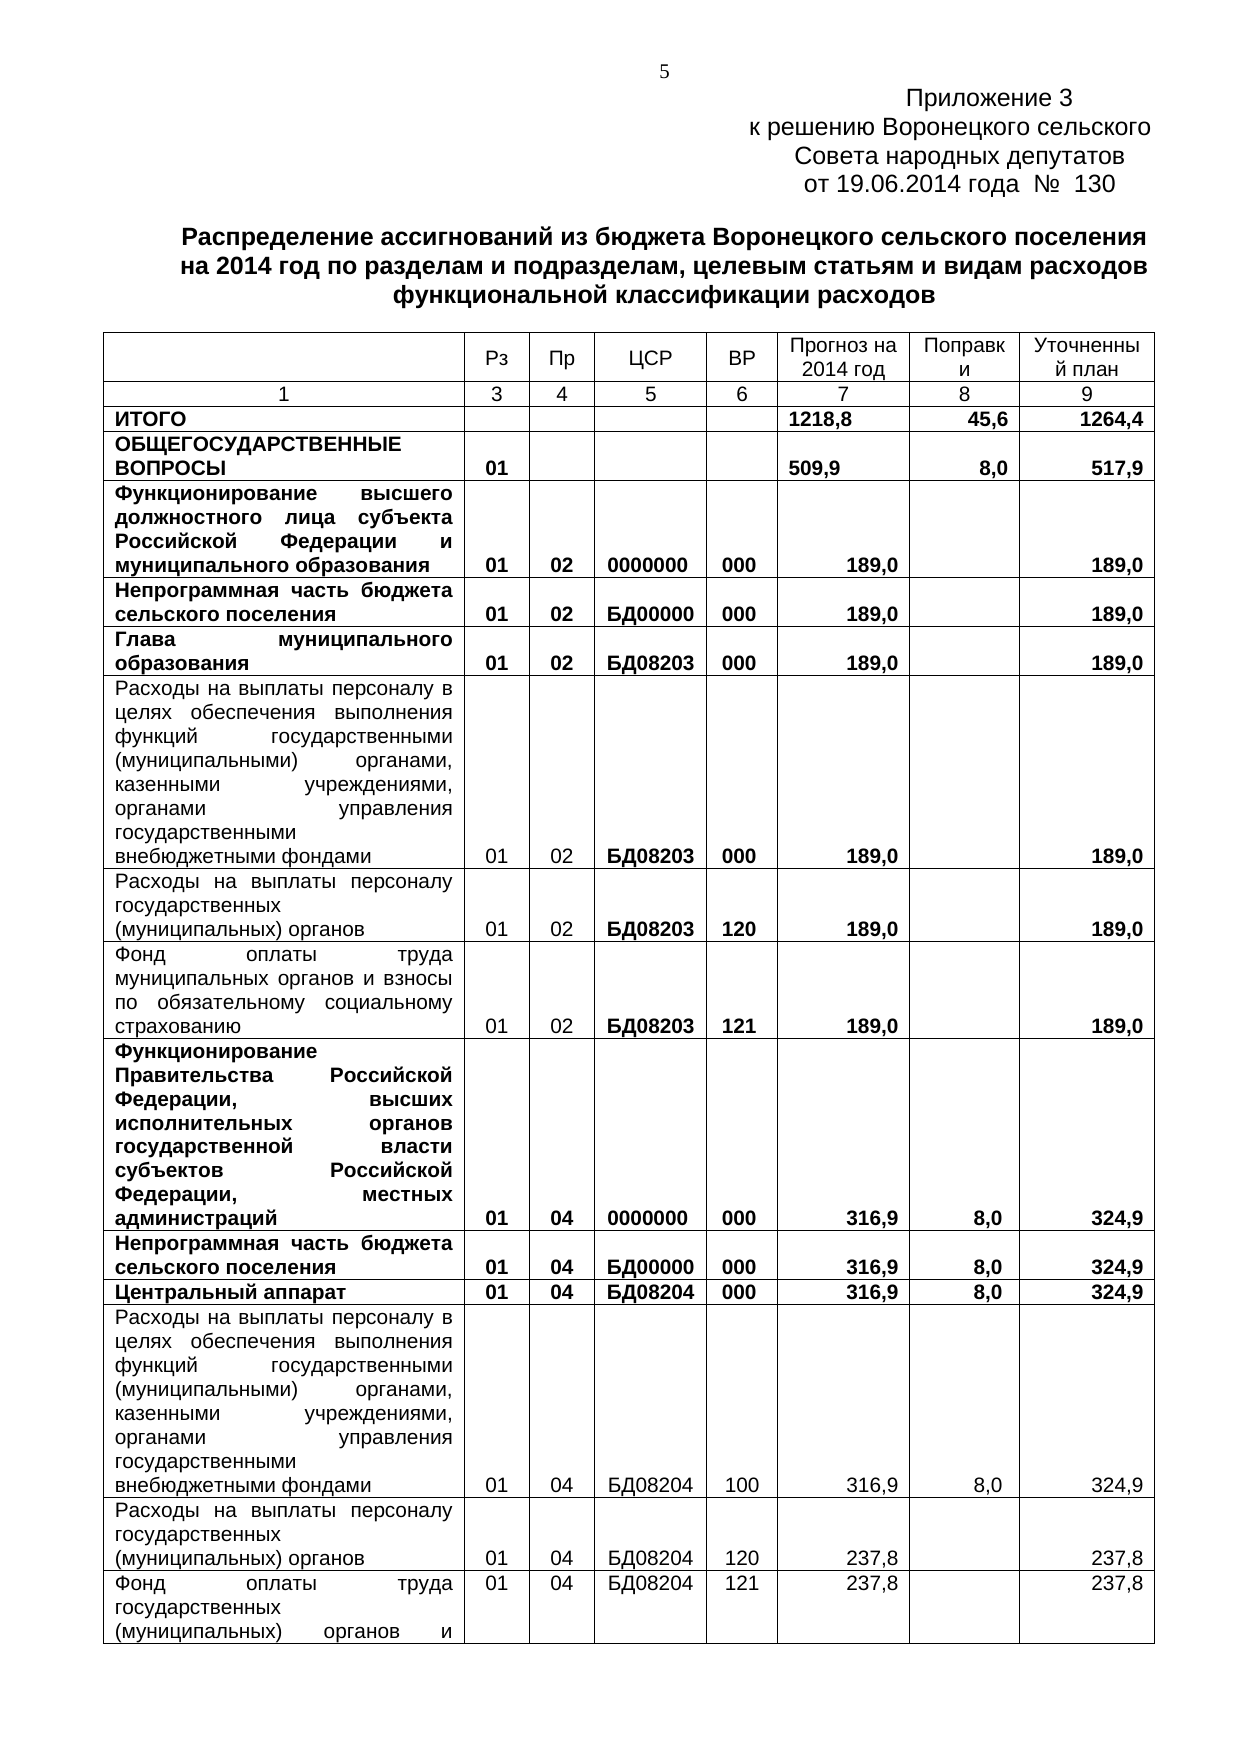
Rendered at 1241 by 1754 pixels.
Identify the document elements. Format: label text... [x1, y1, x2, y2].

table_cell [595, 407, 706, 431]
table_cell Функционирование Правительства Российской Федерации, высших исполнительных органов государственной власти субъектов Российской Федерации, местных администраций [104, 1039, 464, 1230]
table_cell 324,9 [1020, 1231, 1154, 1279]
table_cell 000 [707, 1231, 777, 1279]
table_cell 189,0 [1020, 942, 1154, 1037]
table_header ВР [707, 333, 777, 381]
table_cell БД00000 [595, 1231, 706, 1279]
table_cell 000 [707, 1280, 777, 1304]
table_cell 100 [707, 1305, 777, 1497]
table_cell 01 [465, 1305, 529, 1497]
table_cell 5 [595, 382, 706, 406]
table_cell 01 [465, 942, 529, 1037]
table_cell 04 [530, 1571, 594, 1643]
table_cell 189,0 [778, 627, 909, 675]
table_cell 189,0 [1020, 578, 1154, 626]
table_cell Глава муниципального образования [104, 627, 464, 675]
table_header Прогноз на 2014 год [778, 333, 909, 381]
table_cell Расходы на выплаты персоналу в целях обеспечения выполнения функций государственными (муниципальными) органами, казенными учреждениями, органами управления государственными внебюджетными фондами [104, 1305, 464, 1497]
table_cell 509,9 [778, 432, 909, 480]
table_cell 04 [530, 1039, 594, 1230]
table_cell [595, 432, 706, 480]
table_cell 01 [465, 1571, 529, 1643]
table_cell 04 [530, 1305, 594, 1497]
table_cell 316,9 [778, 1039, 909, 1230]
table_header Поправки [910, 333, 1019, 381]
table_cell 3 [465, 382, 529, 406]
table_cell [707, 407, 777, 431]
table_cell 189,0 [1020, 481, 1154, 577]
table_cell 189,0 [778, 676, 909, 868]
table_cell 1 [104, 382, 464, 406]
text Совета народных депутатов [768, 141, 1152, 169]
table_cell Непрограммная часть бюджета сельского поселения [104, 578, 464, 626]
table_cell 517,9 [1020, 432, 1154, 480]
table_cell 04 [530, 1280, 594, 1304]
table_cell БД08203 [595, 676, 706, 868]
table_cell 324,9 [1020, 1039, 1154, 1230]
table_cell БД08204 [595, 1305, 706, 1497]
table_cell 02 [530, 942, 594, 1037]
table_cell [910, 578, 1019, 626]
table_cell 01 [465, 1280, 529, 1304]
table_cell 121 [707, 1571, 777, 1643]
table_header ЦСР [595, 333, 706, 381]
text Распределение ассигнований из бюджета Воронецкого сельского поселения на 2014 год по разделам и подразделам, целевым статьям и видам расходов функциональной классификации расходов [177, 222, 1152, 308]
table_cell 000 [707, 578, 777, 626]
table_cell 01 [465, 481, 529, 577]
table_cell 01 [465, 432, 529, 480]
table_cell Непрограммная часть бюджета сельского поселения [104, 1231, 464, 1279]
table_header Рз [465, 333, 529, 381]
table_cell 1218,8 [778, 407, 909, 431]
table_cell 02 [530, 869, 594, 941]
table_cell 189,0 [778, 869, 909, 941]
table_cell 8,0 [910, 1231, 1019, 1279]
table_cell [707, 432, 777, 480]
text от 19.06.2014 года № 130 [768, 169, 1152, 198]
table_cell [465, 407, 529, 431]
table_cell Центральный аппарат [104, 1280, 464, 1304]
table_cell 189,0 [1020, 676, 1154, 868]
table_cell 01 [465, 1498, 529, 1570]
table_cell 8,0 [910, 1039, 1019, 1230]
table_cell [530, 407, 594, 431]
table_cell 324,9 [1020, 1305, 1154, 1497]
table_cell [910, 481, 1019, 577]
table_cell 04 [530, 1231, 594, 1279]
table_cell 000 [707, 481, 777, 577]
table_cell 316,9 [778, 1280, 909, 1304]
table_cell [910, 676, 1019, 868]
table_cell 1264,4 [1020, 407, 1154, 431]
table_cell 02 [530, 676, 594, 868]
table_cell 189,0 [778, 578, 909, 626]
table_cell 237,8 [778, 1571, 909, 1643]
text к решению Воронецкого сельского [177, 112, 1152, 141]
table_cell 316,9 [778, 1305, 909, 1497]
table_cell 121 [707, 942, 777, 1037]
table_cell 0000000 [595, 1039, 706, 1230]
table_cell 120 [707, 1498, 777, 1570]
table_cell БД00000 [595, 578, 706, 626]
table_cell 8,0 [910, 1305, 1019, 1497]
table_header Пр [530, 333, 594, 381]
table_cell 000 [707, 676, 777, 868]
table_cell БД08204 [595, 1280, 706, 1304]
table_cell Функционирование высшего должностного лица субъекта Российской Федерации и муниципального образования [104, 481, 464, 577]
table_cell ИТОГО [104, 407, 464, 431]
table_cell 9 [1020, 382, 1154, 406]
table_cell 02 [530, 481, 594, 577]
table_cell [910, 1571, 1019, 1643]
table_cell 01 [465, 627, 529, 675]
table_cell 45,6 [910, 407, 1019, 431]
table_cell 237,8 [1020, 1571, 1154, 1643]
table_cell 04 [530, 1498, 594, 1570]
table_cell Расходы на выплаты персоналу государственных (муниципальных) органов [104, 869, 464, 941]
table_cell 000 [707, 1039, 777, 1230]
table_cell 01 [465, 578, 529, 626]
table_cell 7 [778, 382, 909, 406]
table_cell 237,8 [1020, 1498, 1154, 1570]
table_header Уточненный план [1020, 333, 1154, 381]
table_cell 324,9 [1020, 1280, 1154, 1304]
table_cell 8 [910, 382, 1019, 406]
table_cell [910, 869, 1019, 941]
table_cell 000 [707, 627, 777, 675]
table_cell 316,9 [778, 1231, 909, 1279]
table_cell ОБЩЕГОСУДАРСТВЕННЫЕ ВОПРОСЫ [104, 432, 464, 480]
table_cell БД08203 [595, 627, 706, 675]
text Приложение 3 [827, 83, 1152, 112]
table_cell 8,0 [910, 432, 1019, 480]
table_cell 01 [465, 676, 529, 868]
table_cell [530, 432, 594, 480]
table_cell 4 [530, 382, 594, 406]
table_cell 0000000 [595, 481, 706, 577]
table_cell 01 [465, 1231, 529, 1279]
table_cell 01 [465, 1039, 529, 1230]
table_cell 8,0 [910, 1280, 1019, 1304]
table_cell Фонд оплаты труда муниципальных органов и взносы по обязательному социальному страхованию [104, 942, 464, 1037]
table_cell 237,8 [778, 1498, 909, 1570]
table_cell Расходы на выплаты персоналу государственных (муниципальных) органов [104, 1498, 464, 1570]
table_header [104, 333, 464, 381]
table_cell Расходы на выплаты персоналу в целях обеспечения выполнения функций государственными (муниципальными) органами, казенными учреждениями, органами управления государственными внебюджетными фондами [104, 676, 464, 868]
table_cell 02 [530, 578, 594, 626]
table_cell БД08203 [595, 942, 706, 1037]
table_cell 02 [530, 627, 594, 675]
table_cell 189,0 [1020, 869, 1154, 941]
table_cell БД08203 [595, 869, 706, 941]
table_cell 120 [707, 869, 777, 941]
table_cell 01 [465, 869, 529, 941]
table_cell 189,0 [1020, 627, 1154, 675]
table_cell 189,0 [778, 942, 909, 1037]
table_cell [104, 1571, 464, 1643]
table_cell [910, 1498, 1019, 1570]
table_cell БД08204 [595, 1571, 706, 1643]
table_cell 189,0 [778, 481, 909, 577]
table_cell БД08204 [595, 1498, 706, 1570]
table_cell [910, 942, 1019, 1037]
table_cell 6 [707, 382, 777, 406]
table_cell [910, 627, 1019, 675]
